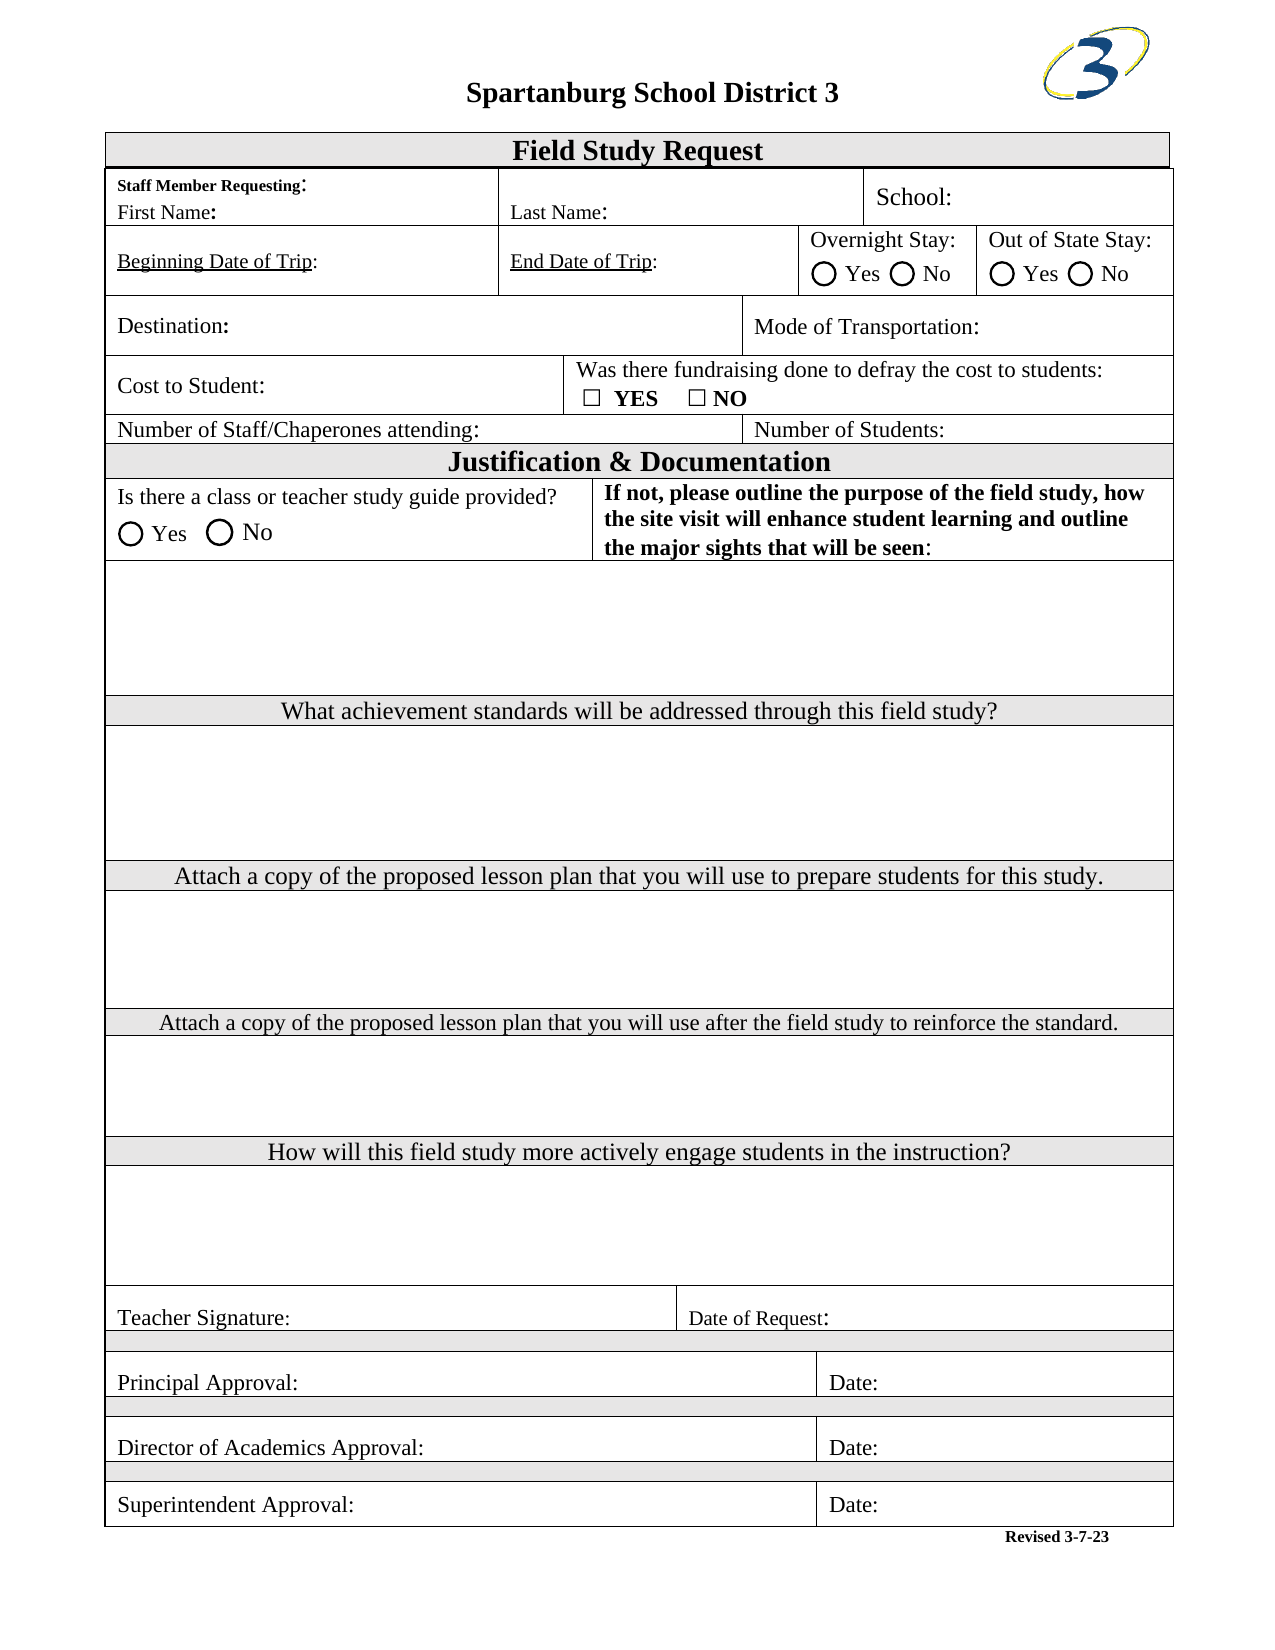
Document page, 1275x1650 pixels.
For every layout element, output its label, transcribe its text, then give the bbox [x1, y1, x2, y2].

table_cell [106, 561, 1173, 695]
table_cell Date: [817, 1352, 1173, 1396]
table_cell [106, 1397, 1173, 1416]
table_cell Out of State Stay: [977, 226, 1173, 295]
table_cell Superintendent Approval: [106, 1482, 816, 1526]
table_cell Date: [817, 1417, 1173, 1461]
table_cell [106, 1036, 1173, 1136]
table_cell Date: [817, 1482, 1173, 1526]
text Revised 3-7-23 [1005, 1527, 1200, 1546]
table_header Field Study Request [106, 133, 1169, 166]
text Spartanburg School District 3 [105, 75, 1200, 108]
table_cell [106, 1166, 1173, 1285]
table_cell Attach a copy of the proposed lesson plan that you will use to prepare students for this study. [106, 861, 1173, 890]
table_cell Cost to Student: [106, 356, 563, 413]
table_cell [106, 1462, 1173, 1481]
table_cell Attach a copy of the proposed lesson plan that you will use after the field study to reinforce the standard. [106, 1009, 1173, 1035]
table_cell Number of Staff/Chaperones attending: [106, 415, 742, 443]
table_cell Teacher Signature: [106, 1286, 676, 1330]
table_cell Mode of Transportation: [743, 296, 1173, 355]
table_cell Number of Students: [743, 415, 1173, 443]
table_cell [106, 1331, 1173, 1351]
picture [1040, 23, 1152, 103]
table_cell If not, please outline the purpose of the field study, how the site visit will enhance student learning and outline the major sights that will be seen: [593, 479, 1173, 560]
table_cell Justification & Documentation [106, 444, 1173, 478]
table_cell End Date of Trip: [499, 226, 798, 295]
table_cell Overnight Stay: [799, 226, 976, 295]
table_cell Principal Approval: [106, 1352, 816, 1396]
table_cell [106, 726, 1173, 860]
table_cell Destination: [106, 296, 742, 355]
table_header Last Name: [499, 169, 863, 225]
table_cell Is there a class or teacher study guide provided? [106, 479, 592, 560]
table_cell Director of Academics Approval: [106, 1417, 816, 1461]
table_header School: [864, 169, 1173, 225]
table_cell [106, 891, 1173, 1008]
table_cell How will this field study more actively engage students in the instruction? [106, 1137, 1173, 1165]
table_cell Beginning Date of Trip: [106, 226, 498, 295]
table_cell Was there fundraising done to defray the cost to students: YES NO [564, 356, 1173, 413]
table_header Staff Member Requesting: First Name: [106, 169, 498, 225]
table_cell What achievement standards will be addressed through this field study? [106, 696, 1173, 725]
table_cell Date of Request: [677, 1286, 1173, 1330]
